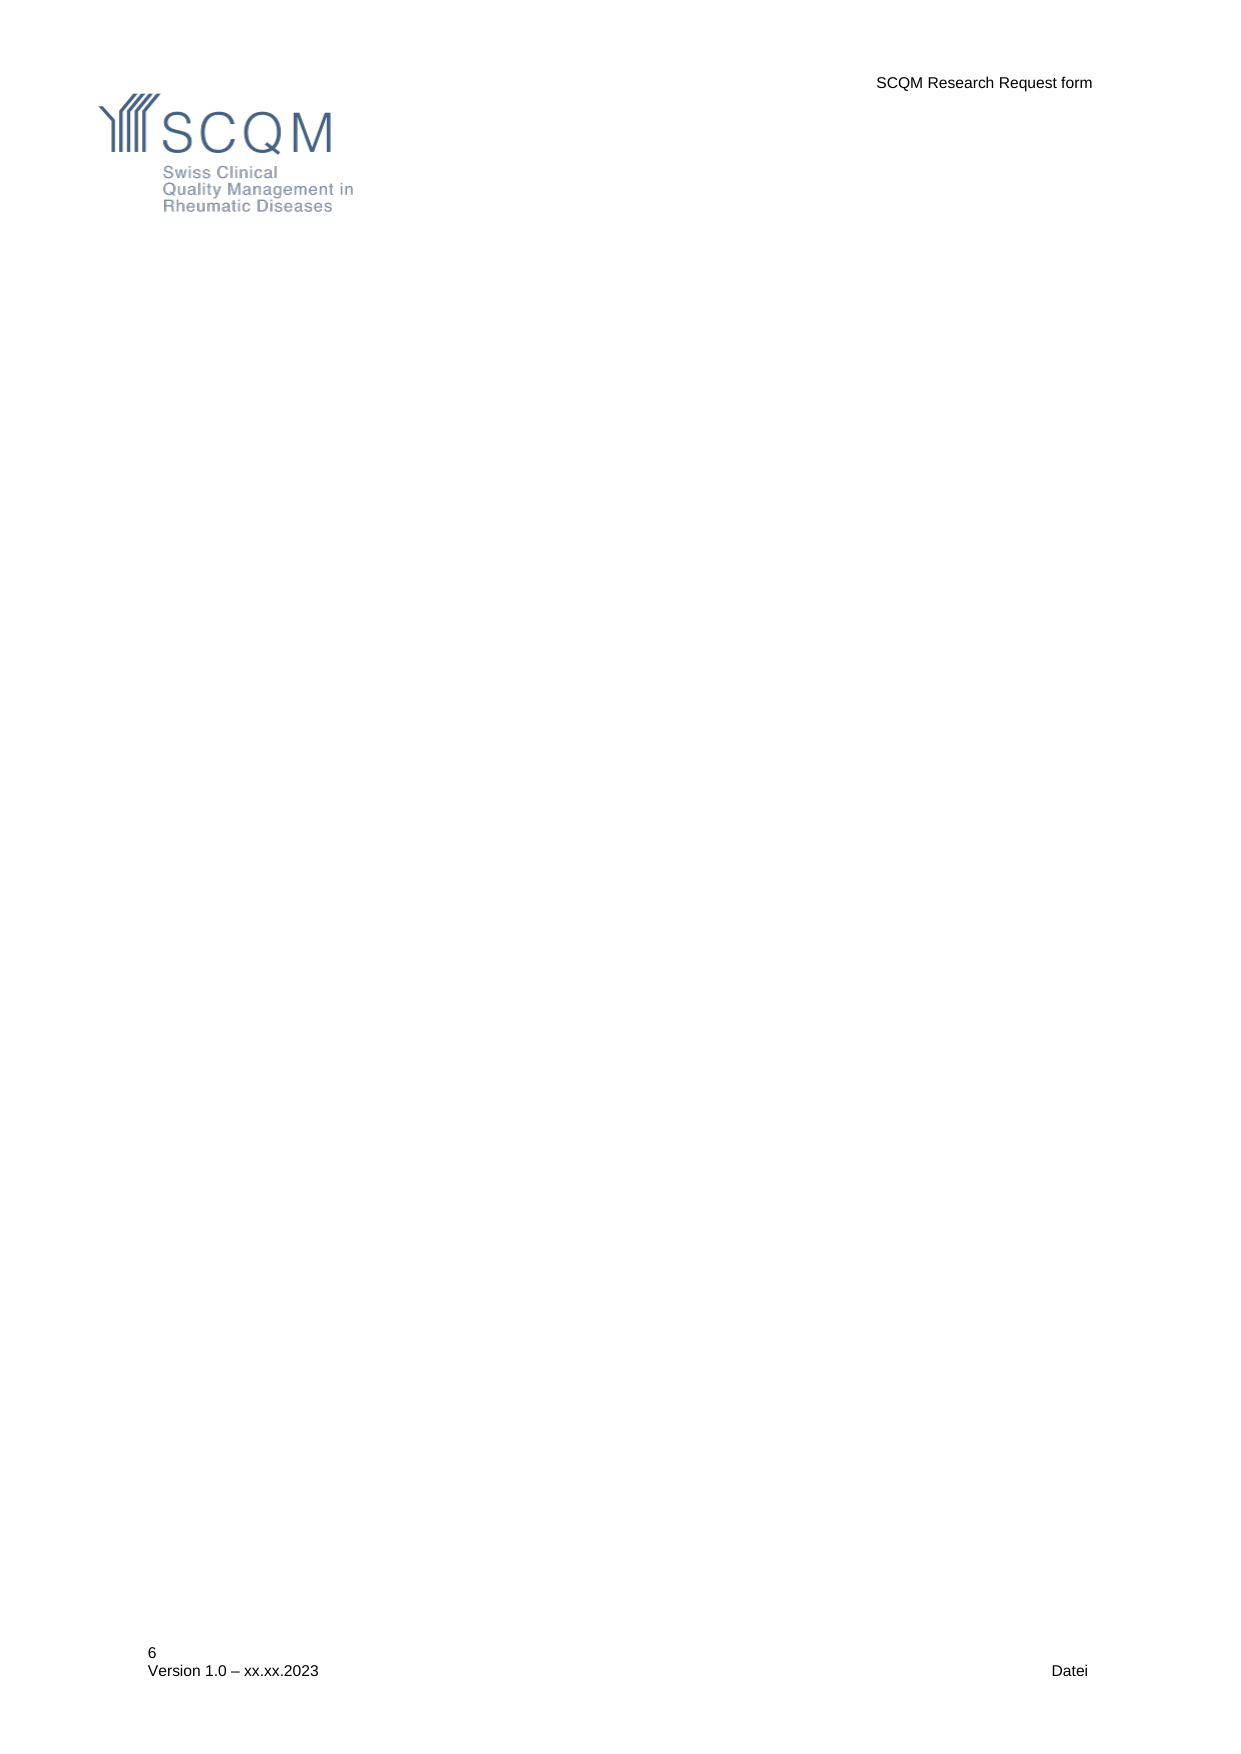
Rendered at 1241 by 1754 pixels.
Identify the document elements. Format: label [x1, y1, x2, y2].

picture [81, 77, 372, 229]
